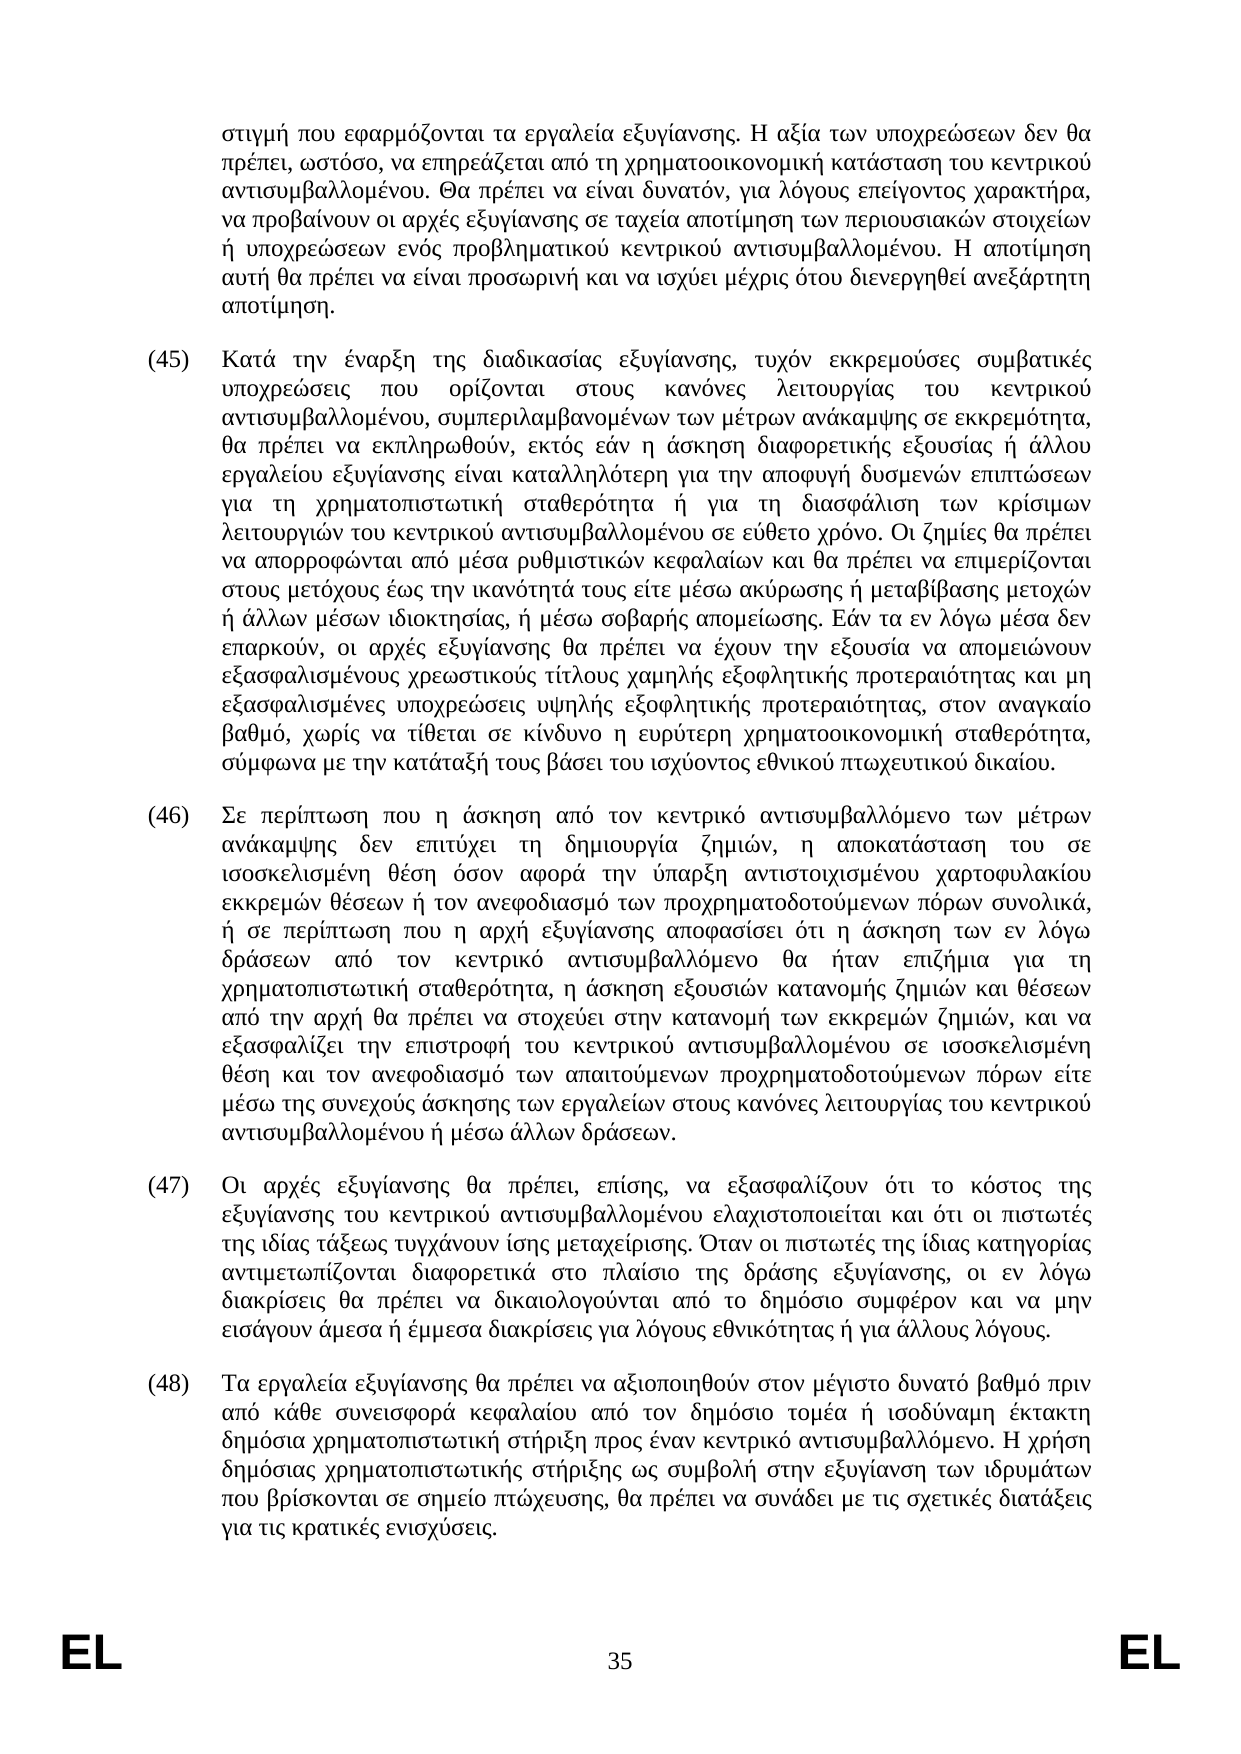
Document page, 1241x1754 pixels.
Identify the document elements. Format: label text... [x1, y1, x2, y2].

list Κατά την έναρξη της διαδικασίας εξυγίανσης, τυχόν εκκρεμούσες συμβατικές υποχρεώσεις που ορίζονται στους κανόνες λειτουργίας του κεντρικού αντισυμβαλλομένου, συμπεριλαμβανομένων των μέτρων ανάκαμψης σε εκκρεμότητα, θα πρέπει να εκπληρωθούν, εκτός εάν η άσκηση διαφορετικής εξουσίας ή άλλου εργαλείου εξυγίανσης είναι καταλληλότερη για την αποφυγή δυσμενών επιπτώσεων για τη χρηματοπιστωτική σταθερότητα ή για τη διασφάλιση των κρίσιμων λειτουργιών του κεντρικού αντισυμβαλλομένου σε εύθετο χρόνο. Οι ζημίες θα πρέπει να απορροφώνται από μέσα ρυθμιστικών κεφαλαίων και θα πρέπει να επιμερίζονται στους μετόχους έως την ικανότητά τους είτε μέσω ακύρωσης ή μεταβίβασης μετοχών ή άλλων μέσων ιδιοκτησίας, ή μέσω σοβαρής απομείωσης. Εάν τα εν λόγω μέσα δεν επαρκούν, οι αρχές εξυγίανσης θα πρέπει να έχουν την εξουσία να απομειώνουν εξασφαλισμένους χρεωστικούς τίτλους χαμηλής εξοφλητικής προτεραιότητας και μη εξασφαλισμένες υποχρεώσεις υψηλής εξοφλητικής προτεραιότητας, στον αναγκαίο βαθμό, χωρίς να τίθεται σε κίνδυνο η ευρύτερη χρηματοοικονομική σταθερότητα, σύμφωνα με την κατάταξή τους βάσει του ισχύοντος εθνικού πτωχευτικού δικαίου. [148, 344, 1093, 776]
list Τα εργαλεία εξυγίανσης θα πρέπει να αξιοποιηθούν στον μέγιστο δυνατό βαθμό πριν από κάθε συνεισφορά κεφαλαίου από τον δημόσιο τομέα ή ισοδύναμη έκτακτη δημόσια χρηματοπιστωτική στήριξη προς έναν κεντρικό αντισυμβαλλόμενο. Η χρήση δημόσιας χρηματοπιστωτικής στήριξης ως συμβολή στην εξυγίανση των ιδρυμάτων που βρίσκονται σε σημείο πτώχευσης, θα πρέπει να συνάδει με τις σχετικές διατάξεις για τις κρατικές ενισχύσεις. [148, 1368, 1093, 1541]
list Σε περίπτωση που η άσκηση από τον κεντρικό αντισυμβαλλόμενο των μέτρων ανάκαμψης δεν επιτύχει τη δημιουργία ζημιών, η αποκατάσταση του σε ισοσκελισμένη θέση όσον αφορά την ύπαρξη αντιστοιχισμένου χαρτοφυλακίου εκκρεμών θέσεων ή τον ανεφοδιασμό των προχρηματοδοτούμενων πόρων συνολικά, ή σε περίπτωση που η αρχή εξυγίανσης αποφασίσει ότι η άσκηση των εν λόγω δράσεων από τον κεντρικό αντισυμβαλλόμενο θα ήταν επιζήμια για τη χρηματοπιστωτική σταθερότητα, η άσκηση εξουσιών κατανομής ζημιών και θέσεων από την αρχή θα πρέπει να στοχεύει στην κατανομή των εκκρεμών ζημιών, και να εξασφαλίζει την επιστροφή του κεντρικού αντισυμβαλλομένου σε ισοσκελισμένη θέση και τον ανεφοδιασμό των απαιτούμενων προχρηματοδοτούμενων πόρων είτε μέσω της συνεχούς άσκησης των εργαλείων στους κανόνες λειτουργίας του κεντρικού αντισυμβαλλομένου ή μέσω άλλων δράσεων. [148, 801, 1093, 1146]
list Οι αρχές εξυγίανσης θα πρέπει, επίσης, να εξασφαλίζουν ότι το κόστος της εξυγίανσης του κεντρικού αντισυμβαλλομένου ελαχιστοποιείται και ότι οι πιστωτές της ιδίας τάξεως τυγχάνουν ίσης μεταχείρισης. Όταν οι πιστωτές της ίδιας κατηγορίας αντιμετωπίζονται διαφορετικά στο πλαίσιο της δράσης εξυγίανσης, οι εν λόγω διακρίσεις θα πρέπει να δικαιολογούνται από το δημόσιο συμφέρον και να μην εισάγουν άμεσα ή έμμεσα διακρίσεις για λόγους εθνικότητας ή για άλλους λόγους. [148, 1171, 1093, 1343]
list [148, 118, 1093, 319]
